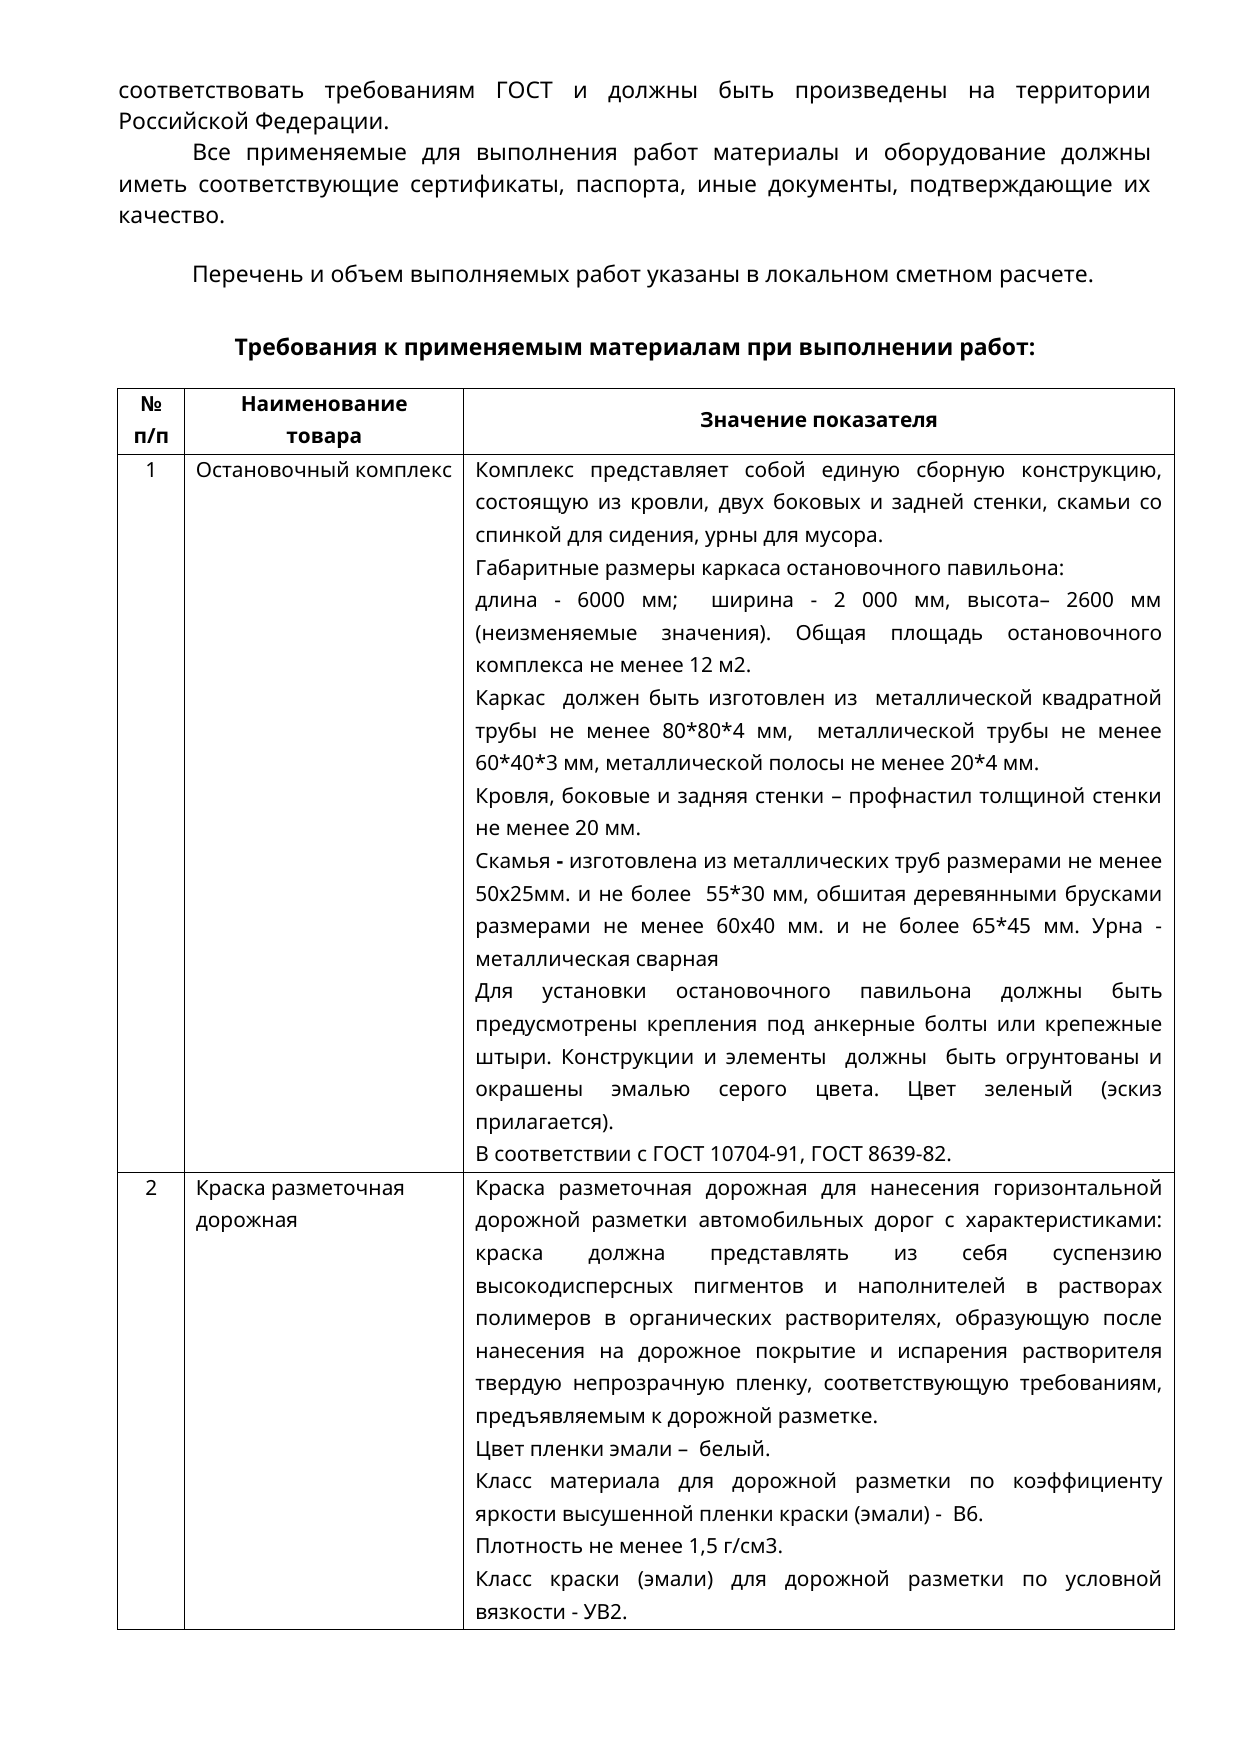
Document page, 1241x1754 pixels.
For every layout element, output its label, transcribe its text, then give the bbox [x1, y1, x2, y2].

table_header № п/п [118, 389, 184, 454]
table_header Наименование товара [185, 389, 463, 454]
text Перечень и объем выполняемых работ указаны в локальном сметном расчете. [118, 258, 1152, 289]
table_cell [185, 1173, 463, 1629]
table_cell 2 [118, 1173, 184, 1629]
table_header Значение показателя [464, 389, 1174, 454]
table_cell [464, 1173, 1174, 1629]
text Требования к применяемым материалам при выполнении работ: [118, 331, 1152, 362]
text Все применяемые для выполнения работ материалы и оборудование должны иметь соответствующие сертификаты, паспорта, иные документы, подтверждающие их качество. [118, 136, 1152, 230]
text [118, 74, 1152, 136]
table_cell Комплекс представляет собой единую сборную конструкцию, состоящую из кровли, двух боковых и задней стенки, скамьи со спинкой для сидения, урны для мусора. Габаритные размеры каркаса остановочного павильона: длина - 6000 мм; ширина - 2 000 мм, высота– 2600 мм (неизменяемые значения). Общая площадь остановочного комплекса не менее 12 м2. Каркас должен быть изготовлен из металлической квадратной трубы не менее 80*80*4 мм, металлической трубы не менее 60*40*3 мм, металлической полосы не менее 20*4 мм. Кровля, боковые и задняя стенки – профнастил толщиной стенки не менее 20 мм. Скамья - изготовлена из металлических труб размерами не менее 50х25мм. и не более 55*30 мм, обшитая деревянными брусками размерами не менее 60х40 мм. и не более 65*45 мм. Урна - металлическая сварная Для установки остановочного павильона должны быть предусмотрены крепления под анкерные болты или крепежные штыри. Конструкции и элементы должны быть огрунтованы и окрашены эмалью серого цвета. Цвет зеленый (эскиз прилагается). В соответствии с ГОСТ 10704-91, ГОСТ 8639-82. [464, 455, 1174, 1172]
table_cell Остановочный комплекс [185, 455, 463, 1172]
table_cell 1 [118, 455, 184, 1172]
